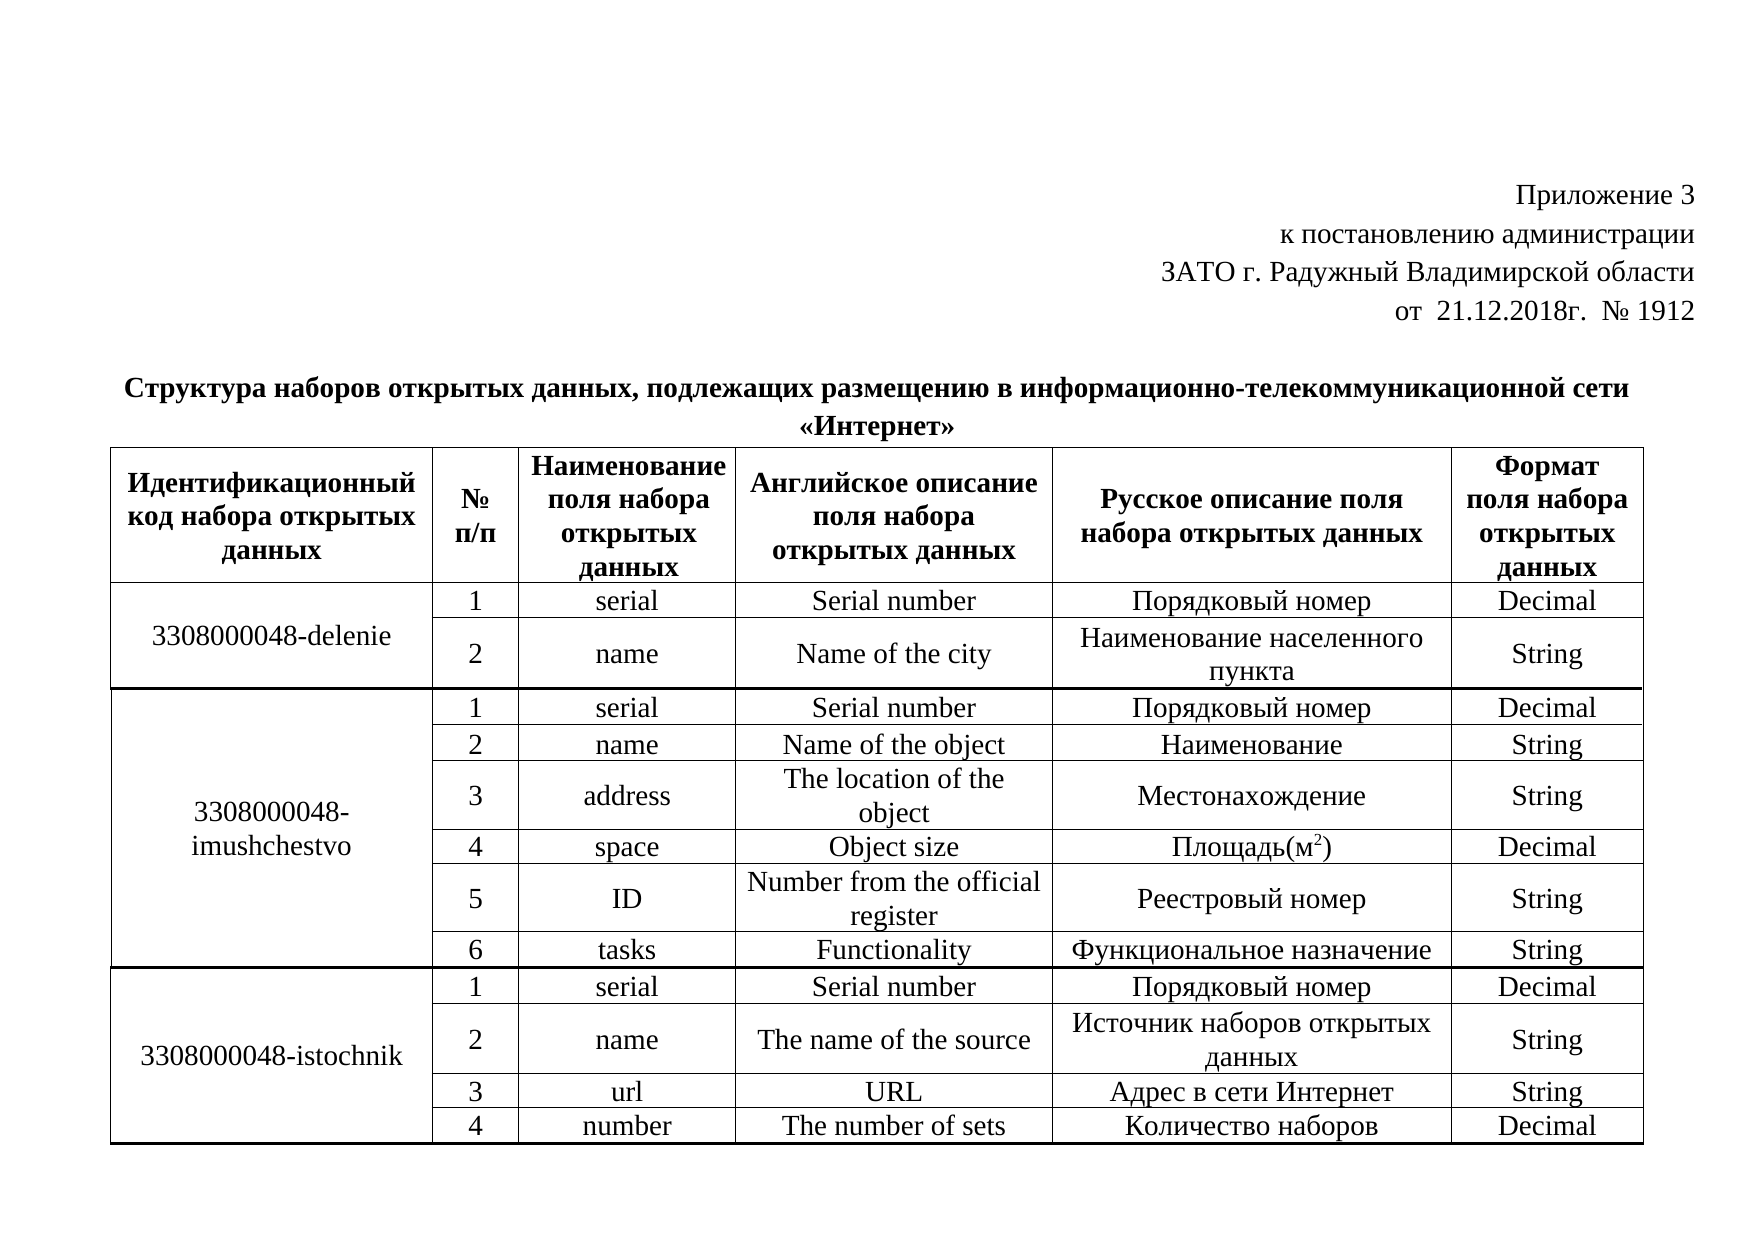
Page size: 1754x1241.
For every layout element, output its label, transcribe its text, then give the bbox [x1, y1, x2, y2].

table_cell Наименование [1053, 725, 1451, 760]
table_cell Местонахождение [1053, 761, 1451, 828]
table_cell Порядковый номер [1053, 583, 1451, 617]
table_cell String [1452, 761, 1643, 828]
table_cell String [1452, 1074, 1643, 1107]
table_cell tasks [519, 932, 735, 966]
table_cell The location of the object [736, 761, 1052, 828]
table_cell url [519, 1074, 735, 1107]
table_cell Порядковый номер [1053, 690, 1451, 724]
table_cell address [519, 761, 735, 828]
table_cell String [1452, 724, 1643, 760]
table_cell String [1452, 932, 1643, 966]
table_cell Источник наборов открытых данных [1053, 1004, 1451, 1073]
table_cell 3 [433, 761, 518, 828]
table_cell String [1452, 864, 1643, 931]
table_cell Decimal [1452, 830, 1643, 863]
table_cell Функциональное назначение [1053, 932, 1451, 966]
table_cell Object size [736, 830, 1052, 863]
text к постановлению администрации [59, 216, 1695, 249]
table_cell Площадь(м2) [1053, 830, 1451, 863]
table_cell serial [519, 583, 735, 617]
table_cell 3 [433, 1074, 518, 1107]
text Структура наборов открытых данных, подлежащих размещению в информационно-телекоммуникационной сети «Интернет» [59, 370, 1695, 442]
table_cell space [519, 830, 735, 863]
table_cell number [519, 1108, 735, 1142]
text от 21.12.2018г. № 1912 [59, 293, 1695, 326]
table_cell Serial number [736, 969, 1052, 1002]
table_cell Наименование населенного пункта [1053, 618, 1451, 687]
table_cell 1 [433, 583, 518, 617]
table_cell name [519, 618, 735, 687]
table_cell String [1452, 618, 1643, 687]
table_cell Decimal [1452, 1108, 1643, 1142]
table_cell 2 [433, 618, 518, 687]
table_cell 4 [433, 1108, 518, 1142]
table_cell 5 [433, 864, 518, 931]
table_cell 3308000048-imushchestvo [112, 690, 432, 966]
table_header Русское описание поля набора открытых данных [1053, 448, 1451, 582]
table_header Английское описание поля набора открытых данных [736, 448, 1052, 582]
table_cell URL [736, 1074, 1052, 1107]
table_cell The name of the source [736, 1004, 1052, 1073]
table_cell Name of the object [736, 725, 1052, 760]
table_cell name [519, 1004, 735, 1073]
table_cell 4 [433, 830, 518, 863]
table_cell Serial number [736, 583, 1052, 617]
table_cell Порядковый номер [1053, 969, 1451, 1002]
table_cell serial [519, 690, 735, 724]
table_cell name [519, 725, 735, 760]
table_cell Адрес в сети Интернет [1053, 1074, 1451, 1107]
table_cell 2 [433, 725, 518, 760]
table_cell Number from the official register [736, 864, 1052, 931]
table_cell Decimal [1452, 687, 1643, 724]
table_header Идентификационный код набора открытых данных [111, 448, 432, 582]
table_cell ID [519, 864, 735, 931]
table_cell 3308000048-delenie [111, 583, 432, 687]
table_cell Name of the city [736, 618, 1052, 687]
table_cell String [1452, 1004, 1643, 1073]
table_cell Serial number [736, 690, 1052, 724]
table_cell Decimal [1452, 583, 1643, 617]
table_cell The number of sets [736, 1108, 1052, 1142]
table_cell Functionality [736, 932, 1052, 966]
table_cell serial [519, 969, 735, 1002]
table_cell Количество наборов [1053, 1108, 1451, 1142]
table_cell 6 [433, 932, 518, 966]
table_cell 1 [433, 690, 518, 724]
table_header № п/п [433, 448, 518, 582]
text ЗАТО г. Радужный Владимирской области [59, 254, 1695, 288]
table_cell Реестровый номер [1053, 864, 1451, 931]
table_cell Decimal [1452, 969, 1643, 1002]
table_cell 3308000048-istochnik [111, 969, 432, 1142]
text Приложение 3 [59, 177, 1695, 211]
table_header Наименование поля набора открытых данных [519, 448, 735, 582]
table_cell 2 [433, 1004, 518, 1073]
table_cell 1 [433, 969, 518, 1002]
table_header Формат поля набора открытых данных [1452, 448, 1643, 582]
